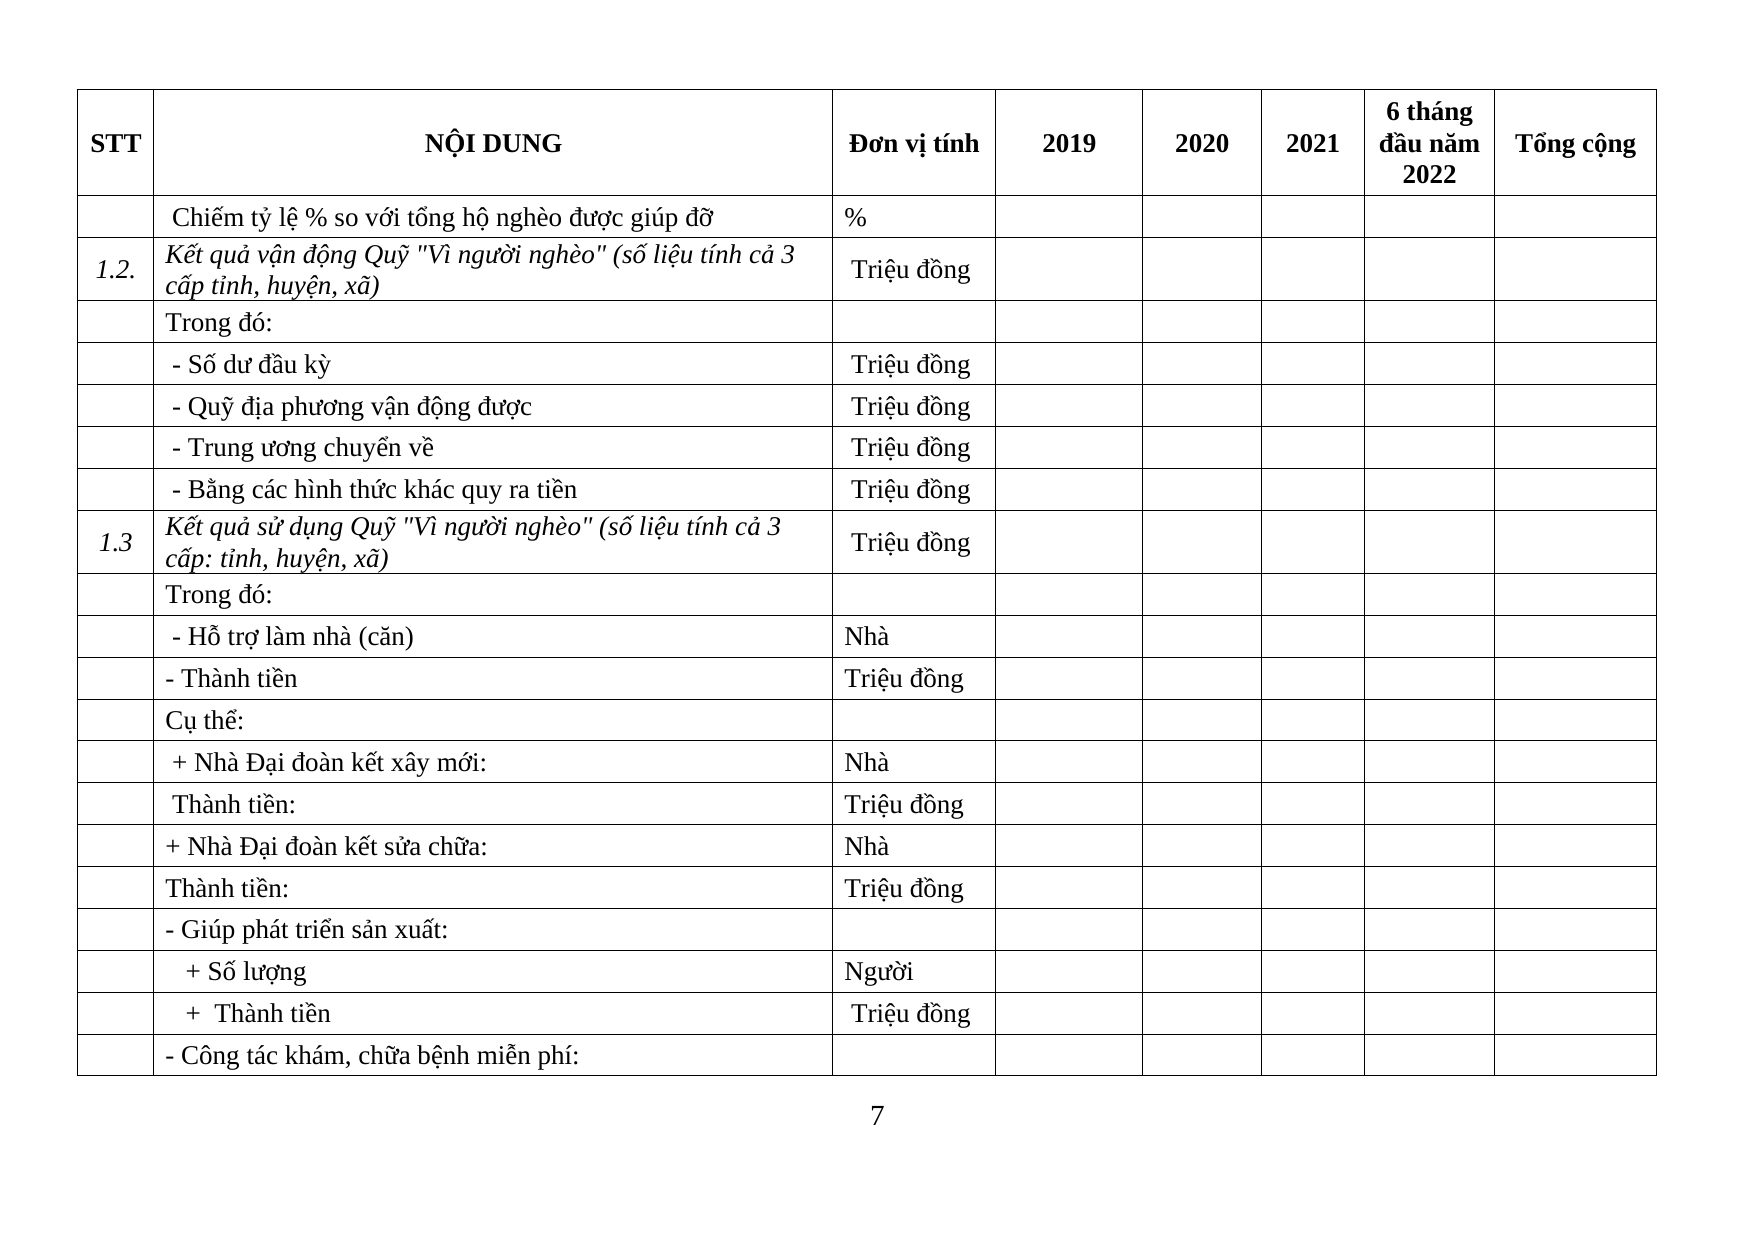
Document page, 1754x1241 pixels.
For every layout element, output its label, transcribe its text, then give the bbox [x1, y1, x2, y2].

table_cell [1262, 741, 1364, 782]
table_cell [996, 825, 1142, 866]
table_cell [1262, 301, 1364, 342]
table_cell % [833, 196, 995, 237]
table_cell - Quỹ địa phương vận động được [154, 385, 832, 426]
table_cell [1365, 469, 1494, 509]
table_cell Nhà [833, 825, 995, 866]
table_cell [1365, 385, 1494, 426]
table_cell [1262, 783, 1364, 824]
table_cell [1143, 658, 1261, 698]
table_cell [1143, 825, 1261, 866]
table_cell [78, 783, 153, 824]
table_cell [1262, 238, 1364, 300]
table_cell [1143, 469, 1261, 509]
table_cell + Nhà Đại đoàn kết xây mới: [154, 741, 832, 782]
table_cell Triệu đồng [833, 343, 995, 384]
table_cell [1495, 511, 1656, 573]
table_cell [996, 616, 1142, 657]
table_cell [996, 385, 1142, 426]
table_cell [1143, 427, 1261, 468]
table_cell [1262, 469, 1364, 509]
table_cell Triệu đồng [833, 385, 995, 426]
table_cell Triệu đồng [833, 867, 995, 908]
table_cell [996, 993, 1142, 1033]
table_cell [1365, 511, 1494, 573]
table_cell Nhà [833, 616, 995, 657]
table_cell [996, 783, 1142, 824]
table_cell [1262, 196, 1364, 237]
table_cell [1495, 658, 1656, 698]
table_cell - Hỗ trợ làm nhà (căn) [154, 616, 832, 657]
table_cell - Thành tiền [154, 658, 832, 698]
table_cell [833, 1035, 995, 1075]
table_cell [1262, 867, 1364, 908]
table_cell [1262, 343, 1364, 384]
table_cell [1262, 658, 1364, 698]
table_cell [78, 867, 153, 908]
table_header Tổng cộng [1495, 90, 1656, 195]
table_cell [78, 1035, 153, 1075]
table_cell [1495, 196, 1656, 237]
table_cell [1143, 343, 1261, 384]
table_cell [1143, 574, 1261, 615]
table_cell [1262, 993, 1364, 1033]
table_cell [833, 909, 995, 950]
table_cell [1143, 301, 1261, 342]
table_cell [1365, 700, 1494, 740]
table_cell + Nhà Đại đoàn kết sửa chữa: [154, 825, 832, 866]
table_cell Thành tiền: [154, 867, 832, 908]
table_cell [1143, 993, 1261, 1033]
table_cell Triệu đồng [833, 658, 995, 698]
table_cell [1495, 1035, 1656, 1075]
table_cell [78, 658, 153, 698]
table_cell Triệu đồng [833, 427, 995, 468]
table_cell [1143, 1035, 1261, 1075]
table_cell [1365, 783, 1494, 824]
table_cell + Số lượng [154, 951, 832, 992]
table_cell [833, 301, 995, 342]
table_cell [1495, 238, 1656, 300]
table_cell [1365, 427, 1494, 468]
table_cell [1143, 909, 1261, 950]
table_cell [78, 196, 153, 237]
table_cell [78, 427, 153, 468]
table_cell [1365, 825, 1494, 866]
table_cell Triệu đồng [833, 511, 995, 573]
table_cell [996, 741, 1142, 782]
table_cell Chiếm tỷ lệ % so với tổng hộ nghèo được giúp đỡ [154, 196, 832, 237]
table_cell [996, 658, 1142, 698]
table_cell [78, 343, 153, 384]
table_cell 1.3 [78, 511, 153, 573]
table_cell [1143, 196, 1261, 237]
table_cell [1495, 385, 1656, 426]
table_cell [1365, 574, 1494, 615]
table_cell [996, 511, 1142, 573]
table_header STT [78, 90, 153, 195]
table_cell Trong đó: [154, 574, 832, 615]
table_cell [1495, 951, 1656, 992]
table_cell Triệu đồng [833, 783, 995, 824]
table_header 6 tháng đầu năm 2022 [1365, 90, 1494, 195]
table_cell [996, 469, 1142, 509]
table_cell 1.2. [78, 238, 153, 300]
table_cell [996, 196, 1142, 237]
table_cell [1262, 951, 1364, 992]
table_cell [1365, 301, 1494, 342]
table_cell [1495, 909, 1656, 950]
table_cell Kết quả vận động Quỹ "Vì người nghèo" (số liệu tính cả 3 cấp tỉnh, huyện, xã) [154, 238, 832, 300]
table_cell [1262, 909, 1364, 950]
table_cell [996, 301, 1142, 342]
table_cell [1365, 658, 1494, 698]
table_cell [1495, 469, 1656, 509]
table_cell [1143, 867, 1261, 908]
table_cell [1143, 616, 1261, 657]
table_cell [78, 993, 153, 1033]
table_cell - Số dư đầu kỳ [154, 343, 832, 384]
table_cell [1365, 951, 1494, 992]
table_header 2021 [1262, 90, 1364, 195]
table_cell [1262, 1035, 1364, 1075]
table_cell [996, 427, 1142, 468]
table_header NỘI DUNG [154, 90, 832, 195]
table_cell [996, 343, 1142, 384]
table_cell [1365, 1035, 1494, 1075]
table_cell [1262, 825, 1364, 866]
table_cell [996, 951, 1142, 992]
table_cell [1143, 700, 1261, 740]
table_cell [1365, 909, 1494, 950]
table_cell [1495, 825, 1656, 866]
table_cell [1365, 238, 1494, 300]
table_cell - Bằng các hình thức khác quy ra tiền [154, 469, 832, 509]
table_cell [996, 238, 1142, 300]
table_cell [78, 616, 153, 657]
table_cell [78, 951, 153, 992]
table_cell Cụ thể: [154, 700, 832, 740]
table_cell [1495, 343, 1656, 384]
table_cell [1495, 301, 1656, 342]
table_cell [1495, 867, 1656, 908]
table_cell [1365, 867, 1494, 908]
table_cell Người [833, 951, 995, 992]
table_cell [1262, 385, 1364, 426]
table_cell Kết quả sử dụng Quỹ "Vì người nghèo" (số liệu tính cả 3 cấp: tỉnh, huyện, xã) [154, 511, 832, 573]
table_header 2020 [1143, 90, 1261, 195]
table_cell [996, 1035, 1142, 1075]
table_cell + Thành tiền [154, 993, 832, 1033]
table_cell [1143, 783, 1261, 824]
table_cell [1495, 616, 1656, 657]
table_cell [996, 867, 1142, 908]
table_cell Triệu đồng [833, 469, 995, 509]
table_cell - Công tác khám, chữa bệnh miễn phí: [154, 1035, 832, 1075]
table_cell [1143, 385, 1261, 426]
table_cell - Trung ương chuyển về [154, 427, 832, 468]
table_cell [78, 385, 153, 426]
table_cell Triệu đồng [833, 238, 995, 300]
table_cell [996, 574, 1142, 615]
table_cell [1495, 700, 1656, 740]
table_cell [833, 574, 995, 615]
table_cell [1495, 993, 1656, 1033]
table_cell [1143, 238, 1261, 300]
table_cell [1495, 741, 1656, 782]
table_cell [1495, 427, 1656, 468]
table_cell [1495, 574, 1656, 615]
table_cell [1262, 616, 1364, 657]
table_cell [996, 909, 1142, 950]
table_header 2019 [996, 90, 1142, 195]
table_cell Triệu đồng [833, 993, 995, 1033]
table_cell [1495, 783, 1656, 824]
table_cell [1365, 343, 1494, 384]
table_cell [1143, 511, 1261, 573]
table_cell [1143, 741, 1261, 782]
table_cell [1365, 196, 1494, 237]
table_cell [78, 469, 153, 509]
table_cell [1262, 511, 1364, 573]
table_cell [78, 741, 153, 782]
table_cell [1365, 993, 1494, 1033]
table_cell [78, 700, 153, 740]
table_cell [1143, 951, 1261, 992]
table_cell Nhà [833, 741, 995, 782]
table_header Đơn vị tính [833, 90, 995, 195]
table_cell [1365, 616, 1494, 657]
table_cell [78, 909, 153, 950]
table_cell [1262, 700, 1364, 740]
table_cell - Giúp phát triển sản xuất: [154, 909, 832, 950]
table_cell Thành tiền: [154, 783, 832, 824]
table_cell Trong đó: [154, 301, 832, 342]
table_cell [833, 700, 995, 740]
table_cell [78, 825, 153, 866]
table_cell [78, 574, 153, 615]
table_cell [1365, 741, 1494, 782]
table_cell [1262, 574, 1364, 615]
table_cell [1262, 427, 1364, 468]
table_cell [996, 700, 1142, 740]
table_cell [78, 301, 153, 342]
